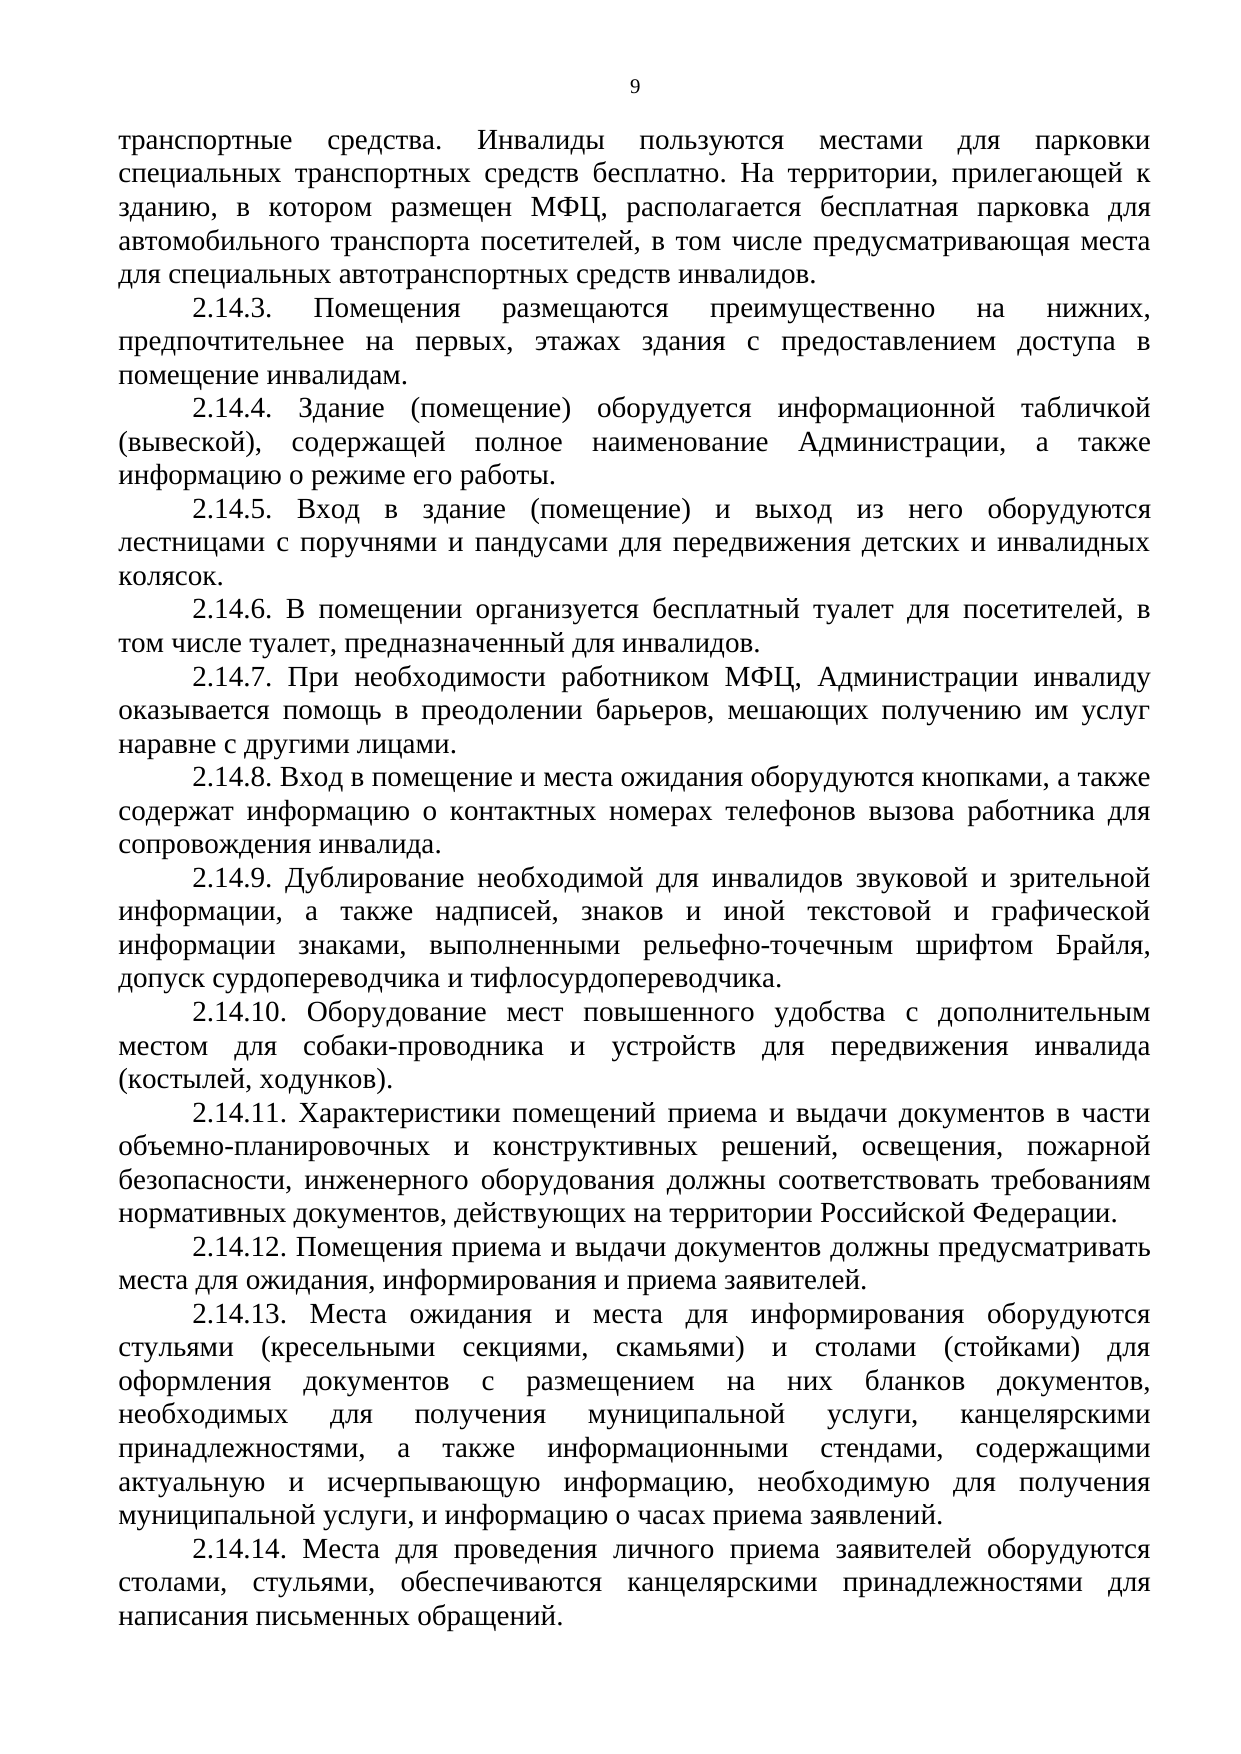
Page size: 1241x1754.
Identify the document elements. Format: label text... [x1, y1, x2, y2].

text 2.14.13. Места ожидания и места для информирования оборудуются стульями (кресельными секциями, скамьями) и столами (стойками) для оформления документов с размещением на них бланков документов, необходимых для получения муниципальной услуги, канцелярскими принадлежностями, а также информационными стендами, содержащими актуальную и исчерпывающую информацию, необходимую для получения муниципальной услуги, и информацию о часах приема заявлений. [118, 1296, 1152, 1531]
text 2.14.9. Дублирование необходимой для инвалидов звуковой и зрительной информации, а также надписей, знаков и иной текстовой и графической информации знаками, выполненными рельефно-точечным шрифтом Брайля, допуск сурдопереводчика и тифлосурдопереводчика. [118, 860, 1152, 994]
text 2.14.7. При необходимости работником МФЦ, Администрации инвалиду оказывается помощь в преодолении барьеров, мешающих получению им услуг наравне с другими лицами. [118, 659, 1152, 759]
text 2.14.3. Помещения размещаются преимущественно на нижних, предпочтительнее на первых, этажах здания с предоставлением доступа в помещение инвалидам. [118, 290, 1152, 390]
text 2.14.5. Вход в здание (помещение) и выход из него оборудуются лестницами с поручнями и пандусами для передвижения детских и инвалидных колясок. [118, 491, 1152, 592]
text 2.14.8. Вход в помещение и места ожидания оборудуются кнопками, а также содержат информацию о контактных номерах телефонов вызова работника для сопровождения инвалида. [118, 759, 1152, 860]
text 2.14.12. Помещения приема и выдачи документов должны предусматривать места для ожидания, информирования и приема заявителей. [118, 1229, 1152, 1296]
text 2.14.4. Здание (помещение) оборудуется информационной табличкой (вывеской), содержащей полное наименование Администрации, а также информацию о режиме его работы. [118, 390, 1152, 491]
text 2.14.14. Места для проведения личного приема заявителей оборудуются столами, стульями, обеспечиваются канцелярскими принадлежностями для написания письменных обращений. [118, 1531, 1152, 1631]
text 2.14.6. В помещении организуется бесплатный туалет для посетителей, в том числе туалет, предназначенный для инвалидов. [118, 592, 1152, 659]
text 2.14.11. Характеристики помещений приема и выдачи документов в части объемно-планировочных и конструктивных решений, освещения, пожарной безопасности, инженерного оборудования должны соответствовать требованиям нормативных документов, действующих на территории Российской Федерации. [118, 1095, 1152, 1229]
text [118, 122, 1152, 290]
text 2.14.10. Оборудование мест повышенного удобства с дополнительным местом для собаки-проводника и устройств для передвижения инвалида (костылей, ходунков). [118, 994, 1152, 1095]
